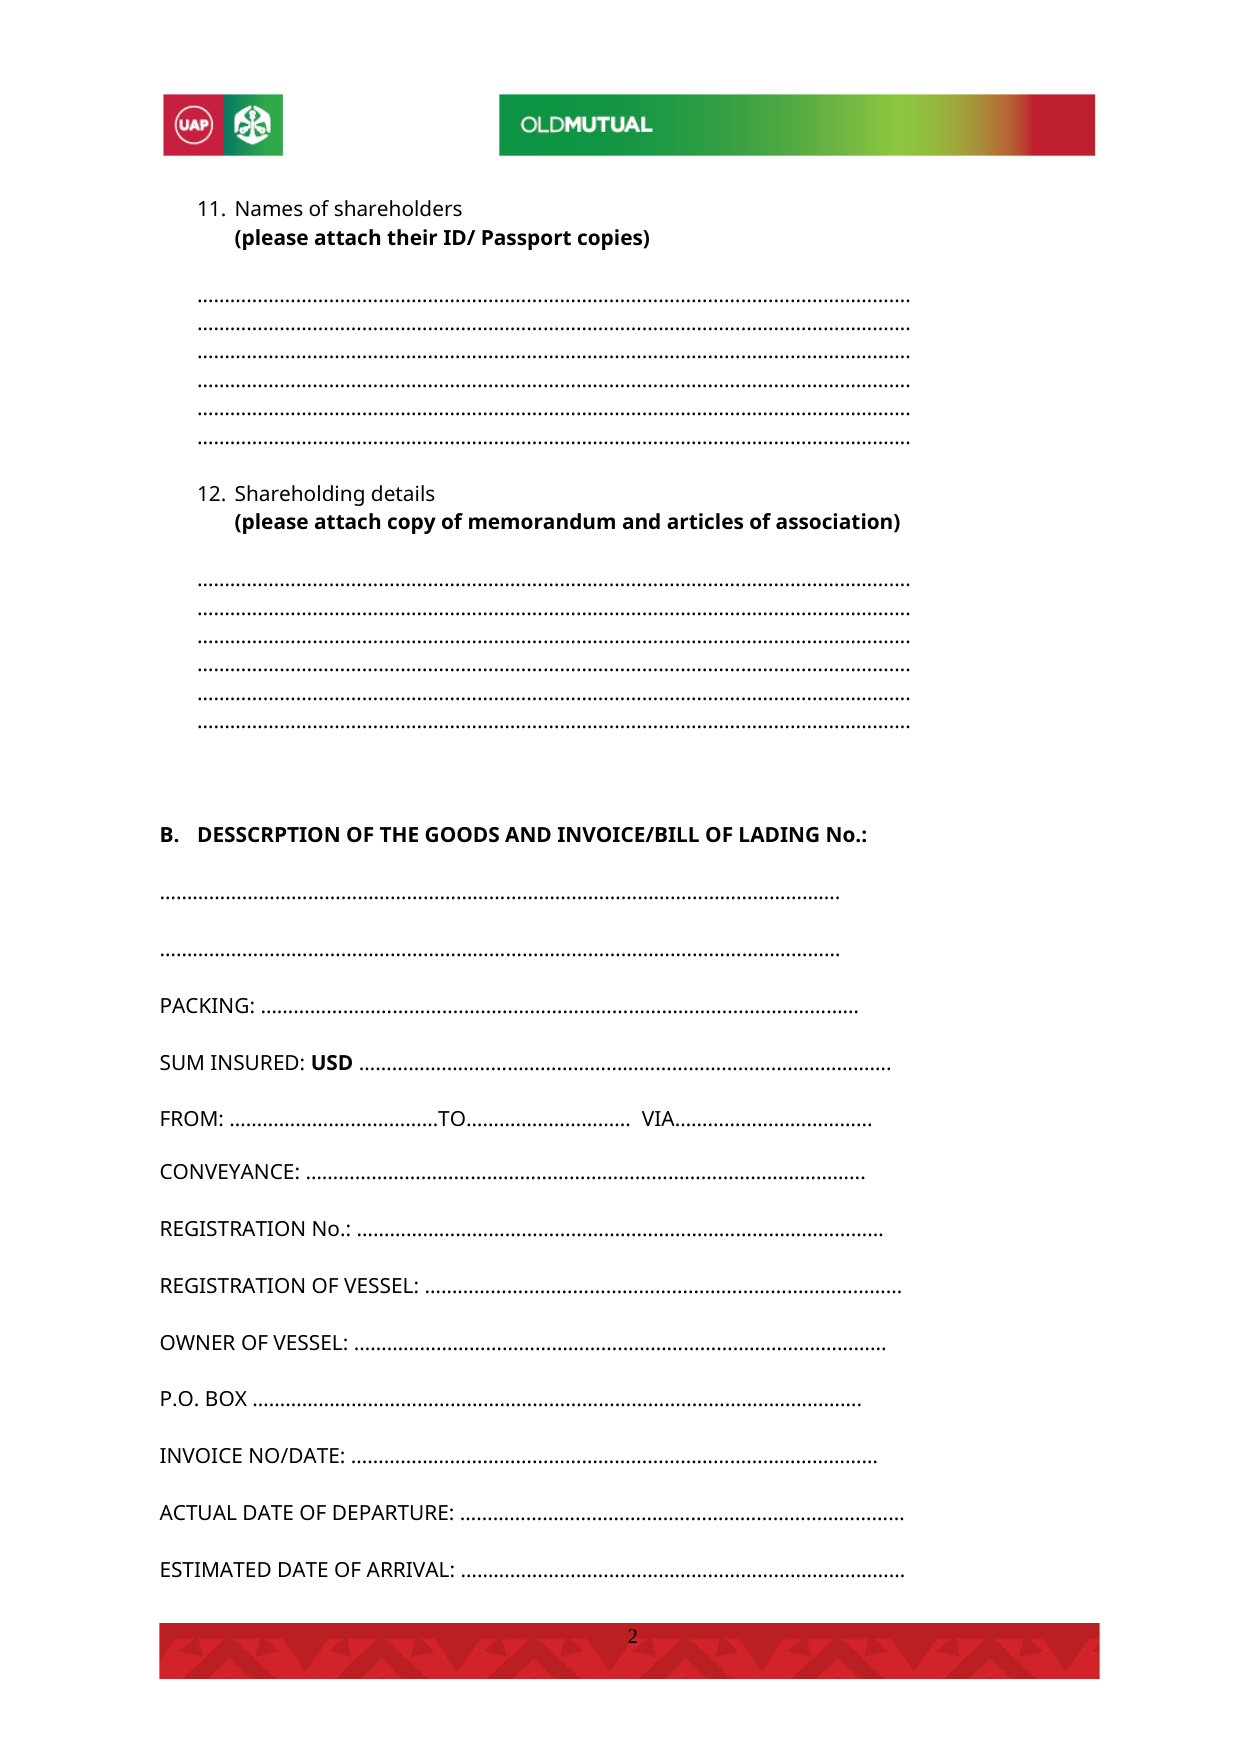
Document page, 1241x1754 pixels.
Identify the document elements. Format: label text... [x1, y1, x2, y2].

text …………………………………………………………………………………………………………………. [159, 308, 1106, 337]
text …………………………………………………………………………………………………………………. [159, 393, 1106, 422]
text PACKING: …………………………….………………………………………………………………… [159, 991, 1106, 1019]
list Names of shareholders [197, 194, 1106, 223]
list Shareholding details [197, 479, 1106, 507]
text ……………………………………………………………………………………………………………. [159, 877, 1106, 905]
text ESTIMATED DATE OF ARRIVAL: ……………………………………………………………………… [159, 1555, 1106, 1583]
text …………………………………………………………………………………….……………………… [159, 934, 1106, 962]
text ACTUAL DATE OF DEPARTURE: ……………………………………………………………………… [159, 1498, 1106, 1527]
text …………………………………………………………………………………………………………………. [159, 678, 1106, 706]
text CONVEYANCE: ………………………………………………………………………………………... [159, 1157, 1106, 1185]
text …………………………………………………………………………………………………………………. [159, 422, 1106, 450]
text …………………………………………………………………………………………………………………. [159, 365, 1106, 393]
text (please attach their ID/ Passport copies) [159, 223, 1106, 251]
text …………………………………………………………………………………………………………………. [159, 280, 1106, 308]
picture [159, 75, 1096, 166]
text SUM INSURED: USD ……………………………………………………………………………………. [159, 1048, 1106, 1076]
text …………………………………………………………………………………………………………………. [159, 564, 1106, 593]
text …………………………………………………………………………………………………………………. [159, 337, 1106, 365]
text FROM: …………………..……………TO…………………….….. VIA……………………………... [159, 1104, 1106, 1133]
text INVOICE NO/DATE: …………………………………………………………………………………… [159, 1441, 1106, 1470]
text REGISTRATION OF VESSEL: …………………………………………………………………………… [159, 1271, 1106, 1299]
picture [159, 1623, 1100, 1679]
text OWNER OF VESSEL: ……………………………………………………………………….…………... [159, 1328, 1106, 1356]
text …………………………………………………………………………………………………………………. [159, 649, 1106, 678]
text …………………………………………………………………………………………………………………. [159, 593, 1106, 621]
text REGISTRATION No.: …………………………………………………………………………………… [159, 1214, 1106, 1242]
list DESSCRPTION OF THE GOODS AND INVOICE/BILL OF LADING No.: [159, 820, 1106, 848]
text (please attach copy of memorandum and articles of association) [234, 507, 1106, 536]
text …………………………………………………………………………………………………………………. [159, 621, 1106, 649]
text P.O. BOX …………………………………………………………………..……………………………. [159, 1384, 1106, 1413]
text …………………………………………………………………………………………………………………. [159, 706, 1106, 735]
